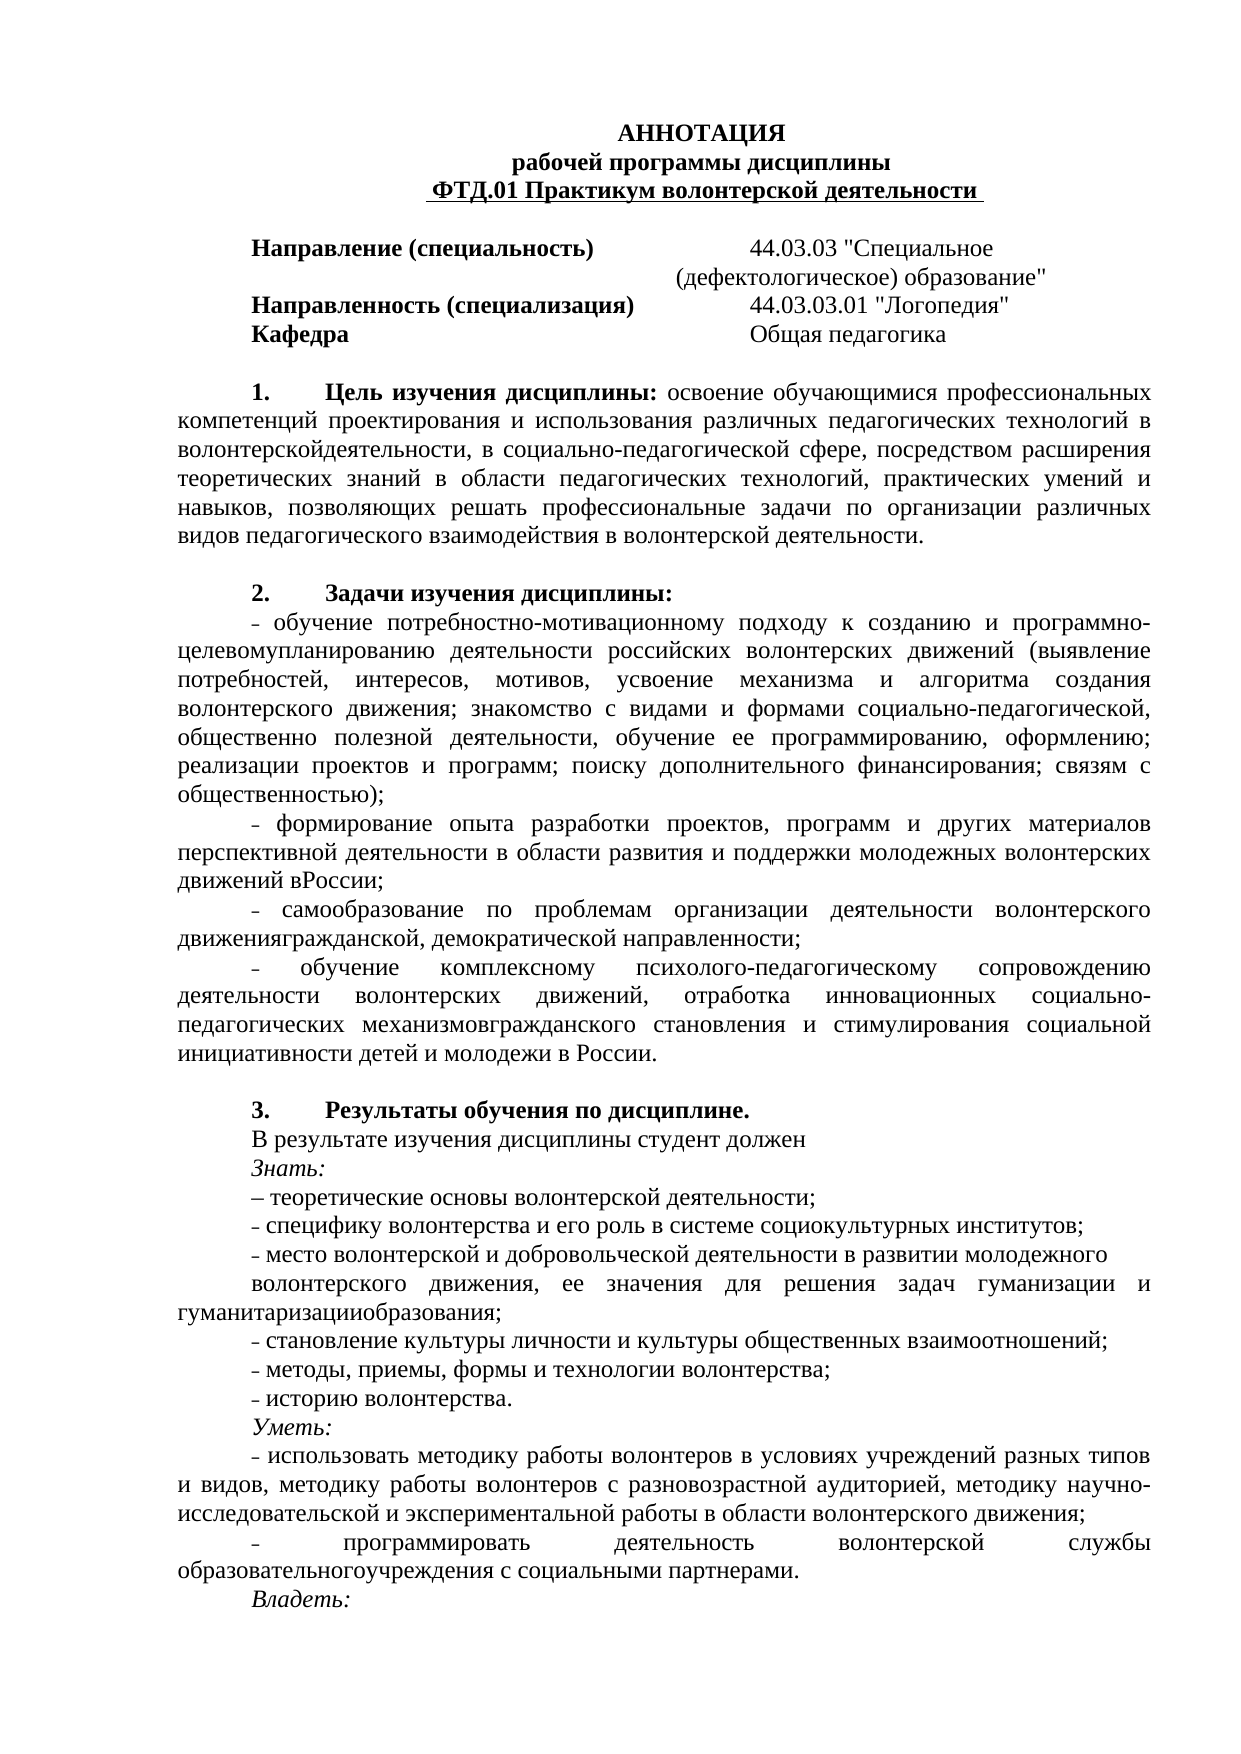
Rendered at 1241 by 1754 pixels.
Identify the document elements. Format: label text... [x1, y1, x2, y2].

text В результате изучения дисциплины студент должен [177, 1124, 1152, 1153]
text волонтерского движения, ее значения для решения задач гуманизации и гуманитаризацииобразования; [177, 1268, 1152, 1326]
table_cell Кафедра [166, 319, 664, 348]
text ˗ использовать методику работы волонтеров в условиях учреждений разных типов и видов, методику работы волонтеров с разновозрастной аудиторией, методику научно-исследовательской и экспериментальной работы в области волонтерского движения; [177, 1441, 1152, 1527]
text АННОТАЦИЯ [177, 118, 1152, 147]
text ˗ специфику волонтерства и его роль в системе социокультурных институтов; [177, 1211, 1152, 1239]
text ˗ самообразование по проблемам организации деятельности волонтерского движениягражданской, демократической направленности; [177, 894, 1152, 952]
list Результаты обучения по дисциплине. [177, 1096, 1152, 1124]
text Уметь: [177, 1412, 1152, 1441]
text ˗ обучение потребностно-мотивационному подходу к созданию и программно-целевомупланированию деятельности российских волонтерских движений (выявление потребностей, интересов, мотивов, усвоение механизма и алгоритма создания волонтерского движения; знакомство с видами и формами социально-педагогической, общественно полезной деятельности, обучение ее программированию, оформлению; реализации проектов и программ; поиску дополнительного финансирования; связям с общественностью); [177, 607, 1152, 808]
text – теоретические основы волонтерской деятельности; [177, 1182, 1152, 1211]
table_header 44.03.03 "Специальное (дефектологическое) образование" [664, 233, 1163, 291]
text ˗ методы, приемы, формы и технологии волонтерства; [177, 1354, 1152, 1383]
text ˗ историю волонтерства. [177, 1383, 1152, 1412]
table_cell 44.03.03.01 "Логопедия" [664, 291, 1163, 319]
table_header Направление (специальность) [166, 233, 664, 291]
text рабочей программы дисциплины [177, 147, 1152, 176]
table_cell Общая педагогика [664, 319, 1163, 348]
text ˗ программировать деятельность волонтерской службы образовательногоучреждения с социальными партнерами. [177, 1527, 1152, 1584]
text ФТД.01 Практикум волонтерской деятельности [177, 176, 1152, 204]
text ˗ место волонтерской и добровольческой деятельности в развитии молодежного [177, 1239, 1152, 1268]
list Цель изучения дисциплины: освоение обучающимися профессиональных компетенций проектирования и использования различных педагогических технологий в волонтерскойдеятельности, в социально-педагогической сфере, посредством расширения теоретических знаний в области педагогических технологий, практических умений и навыков, позволяющих решать профессиональные задачи по организации различных видов педагогического взаимодействия в волонтерской деятельности. [177, 377, 1152, 549]
text Владеть: [177, 1584, 1152, 1613]
table_cell Направленность (специализация) [166, 291, 664, 319]
text ˗ обучение комплексному психолого-педагогическому сопровождению деятельности волонтерских движений, отработка инновационных социально-педагогических механизмовгражданского становления и стимулирования социальной инициативности детей и молодежи в России. [177, 952, 1152, 1067]
text ˗ становление культуры личности и культуры общественных взаимоотношений; [177, 1326, 1152, 1354]
text ˗ формирование опыта разработки проектов, программ и других материалов перспективной деятельности в области развития и поддержки молодежных волонтерских движений вРоссии; [177, 808, 1152, 894]
list Задачи изучения дисциплины: [177, 578, 1152, 607]
text Знать: [177, 1153, 1152, 1182]
